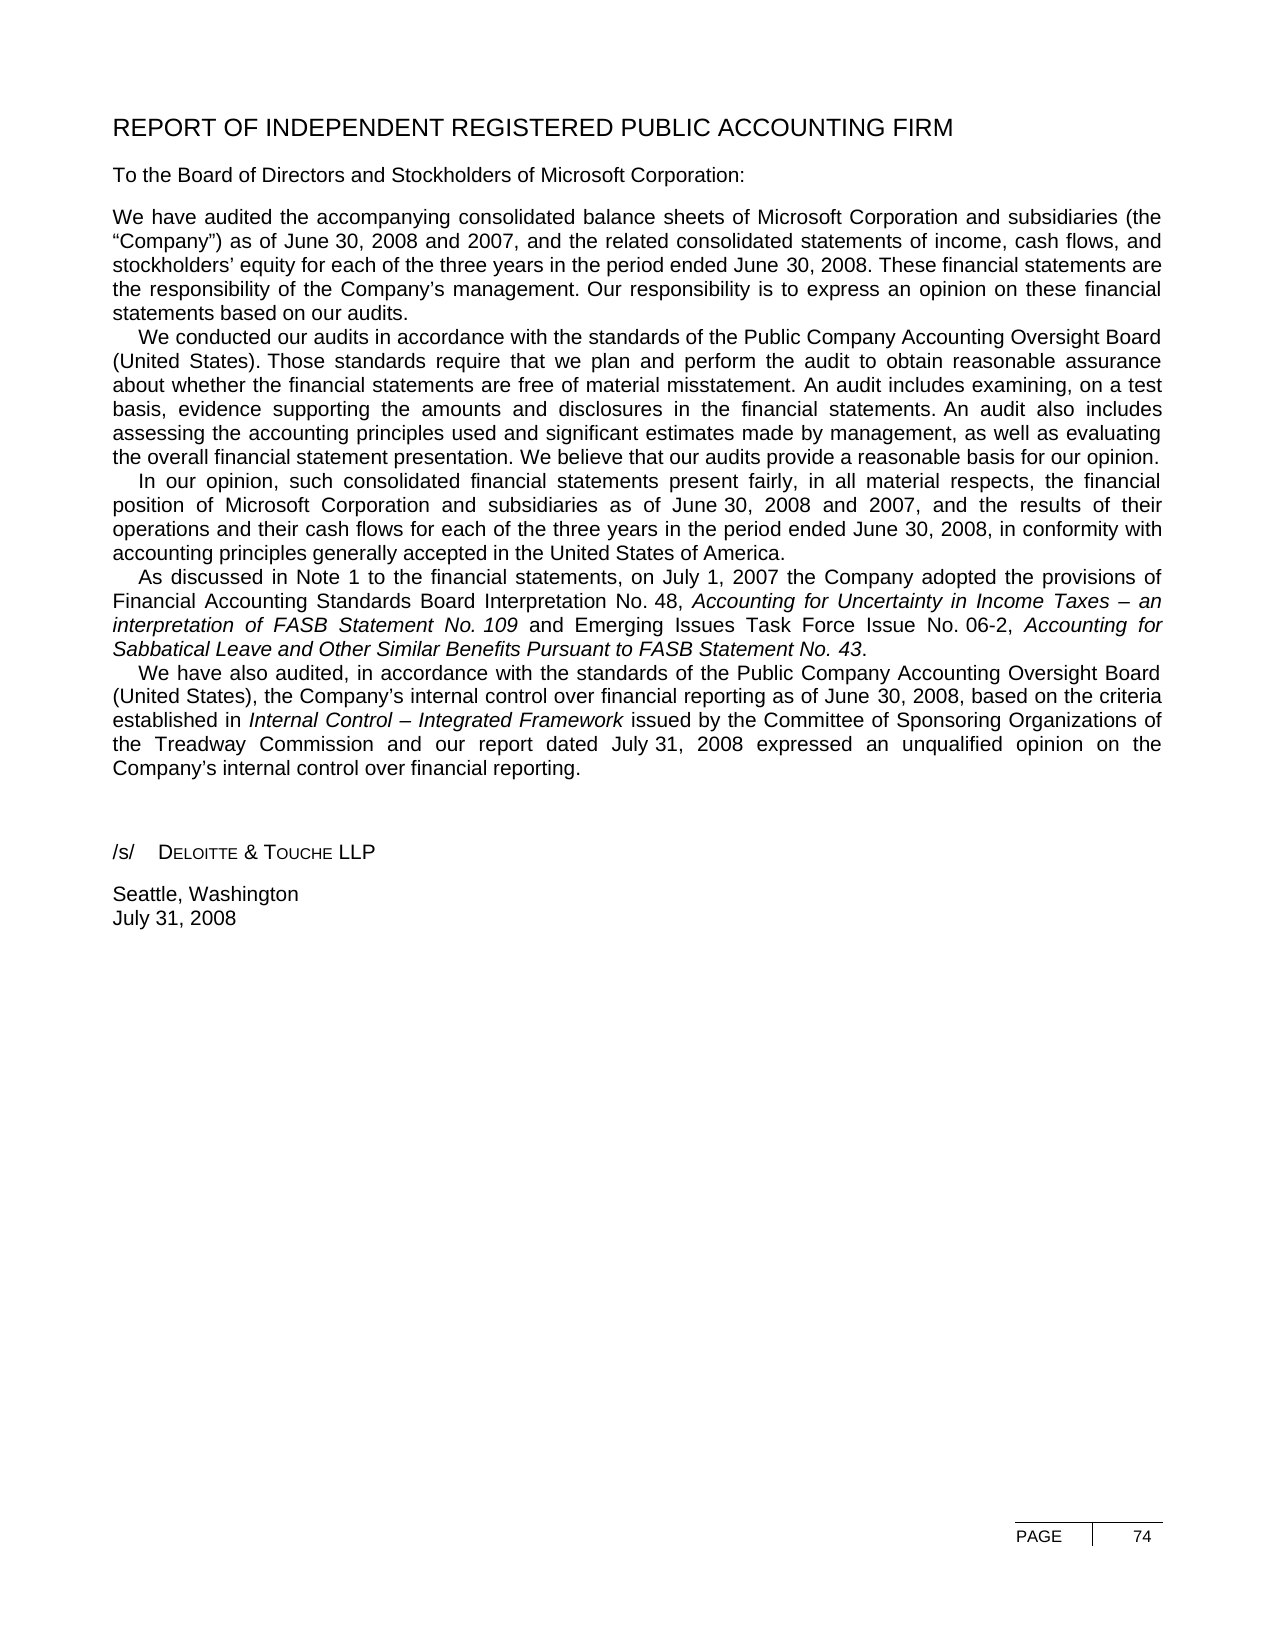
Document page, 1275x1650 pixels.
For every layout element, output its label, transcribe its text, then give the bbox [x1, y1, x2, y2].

text Seattle, Washington [112, 882, 1162, 906]
text As discussed in Note 1 to the financial statements, on July 1, 2007 the Company adopted the provisions of Financial Accounting Standards Board Interpretation No. 48, Accounting for Uncertainty in Income Taxes – an interpretation of FASB Statement No. 109 and Emerging Issues Task Force Issue No. 06-2, Accounting for Sabbatical Leave and Other Similar Benefits Pursuant to FASB Statement No. 43. [112, 564, 1162, 660]
text We have also audited, in accordance with the standards of the Public Company Accounting Oversight Board (United States), the Company’s internal control over financial reporting as of June 30, 2008, based on the criteria established in Internal Control – Integrated Framework issued by the Committee of Sponsoring Organizations of the Treadway Commission and our report dated July 31, 2008 expressed an unqualified opinion on the Company’s internal control over financial reporting. [112, 660, 1162, 780]
text July 31, 2008 [112, 906, 1162, 929]
text In our opinion, such consolidated financial statements present fairly, in all material respects, the financial position of Microsoft Corporation and subsidiaries as of June 30, 2008 and 2007, and the results of their operations and their cash flows for each of the three years in the period ended June 30, 2008, in conformity with accounting principles generally accepted in the United States of America. [112, 469, 1162, 564]
text We have audited the accompanying consolidated balance sheets of Microsoft Corporation and subsidiaries (the “Company”) as of June 30, 2008 and 2007, and the related consolidated statements of income, cash flows, and stockholders’ equity for each of the three years in the period ended June 30, 2008. These financial statements are the responsibility of the Company’s management. Our responsibility is to express an opinion on these financial statements based on our audits. [112, 205, 1162, 325]
text To the Board of Directors and Stockholders of Microsoft Corporation: [112, 163, 1162, 187]
text REPORT OF INDEPENDENT REGISTERED PUBLIC ACCOUNTING FIRM [112, 112, 1162, 141]
text We conducted our audits in accordance with the standards of the Public Company Accounting Oversight Board (United States). Those standards require that we plan and perform the audit to obtain reasonable assurance about whether the financial statements are free of material misstatement. An audit includes examining, on a test basis, evidence supporting the amounts and disclosures in the financial statements. An audit also includes assessing the accounting principles used and significant estimates made by management, as well as evaluating the overall financial statement presentation. We believe that our audits provide a reasonable basis for our opinion. [112, 325, 1162, 469]
text /s/ DELOITTE & TOUCHE LLP [112, 840, 1162, 864]
